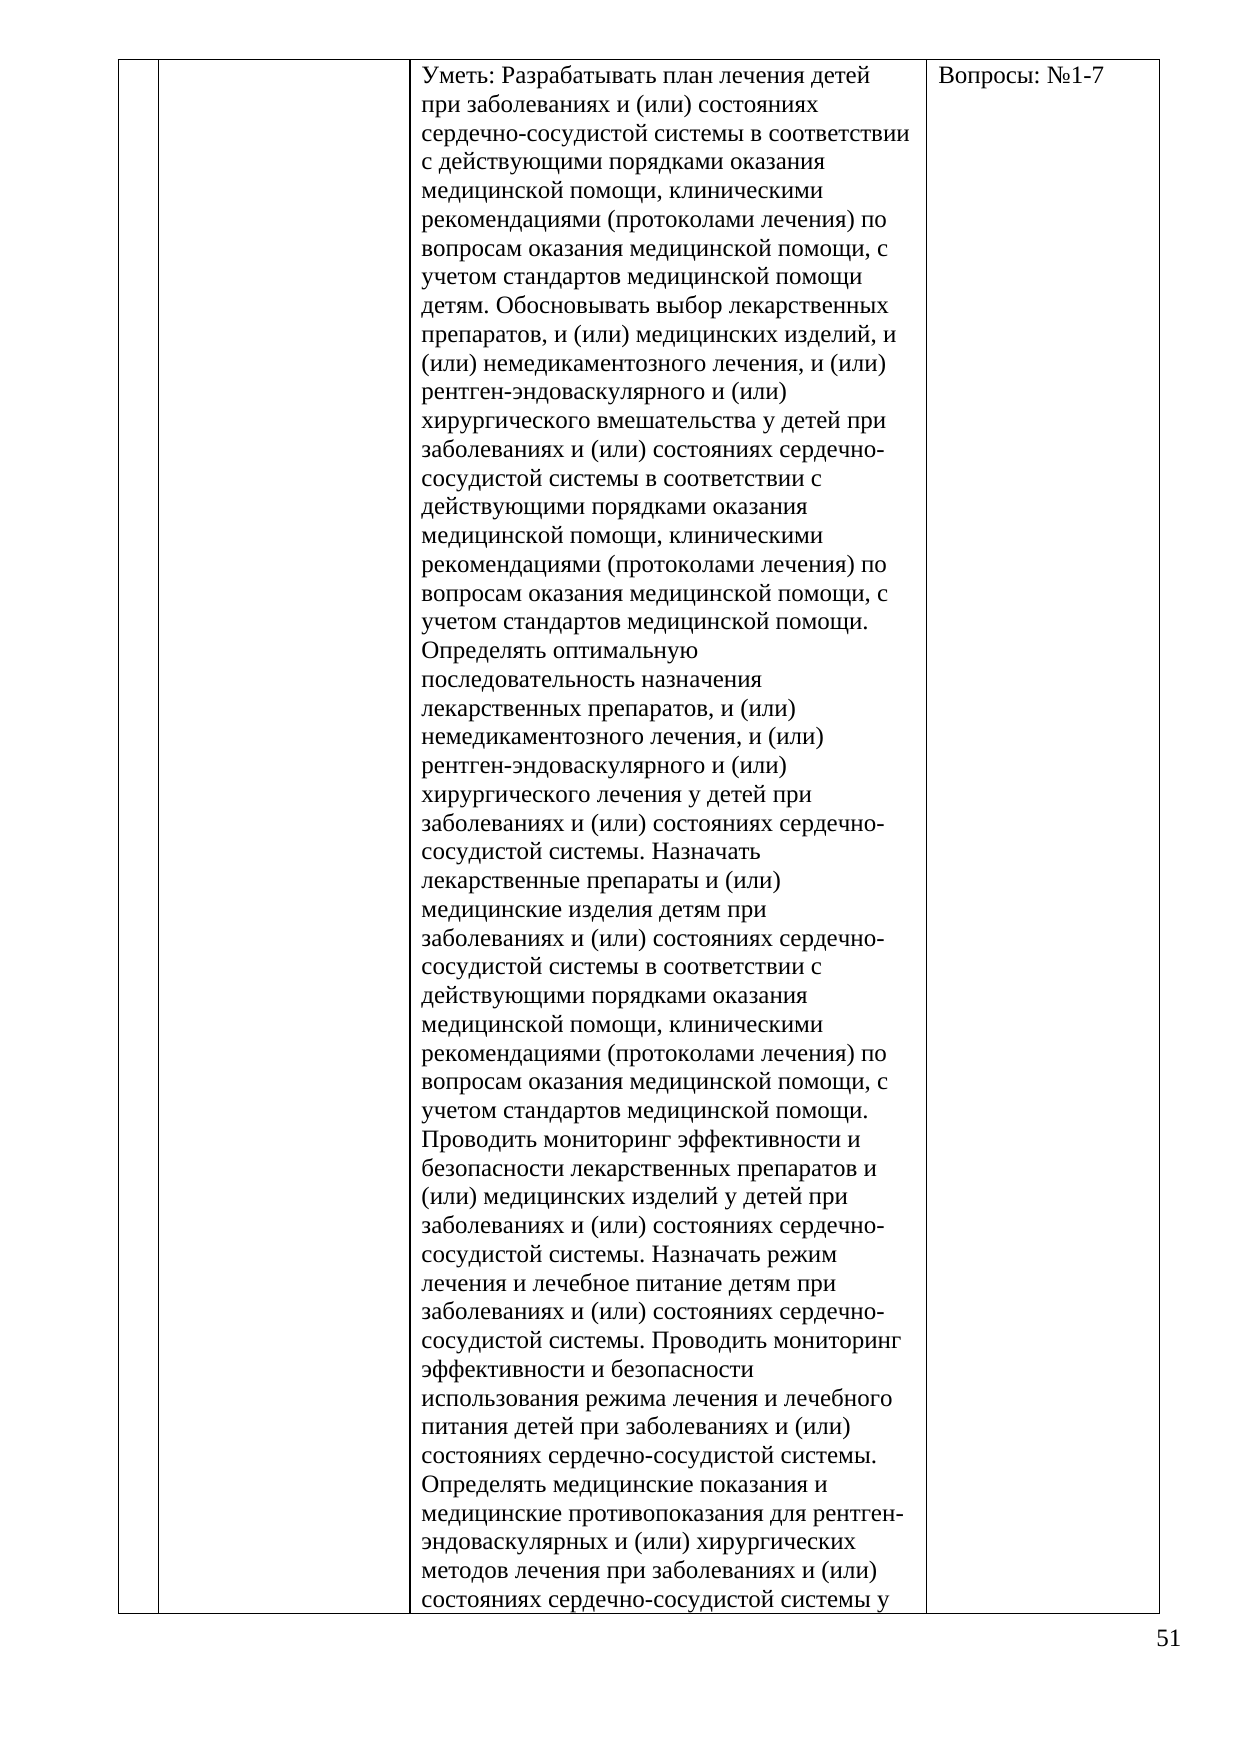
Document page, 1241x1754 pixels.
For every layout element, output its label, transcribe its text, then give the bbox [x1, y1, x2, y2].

table_cell Вопросы: №1-7 [927, 60, 1159, 1613]
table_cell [411, 60, 926, 1613]
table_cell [159, 60, 409, 1613]
table_cell [119, 60, 158, 1613]
